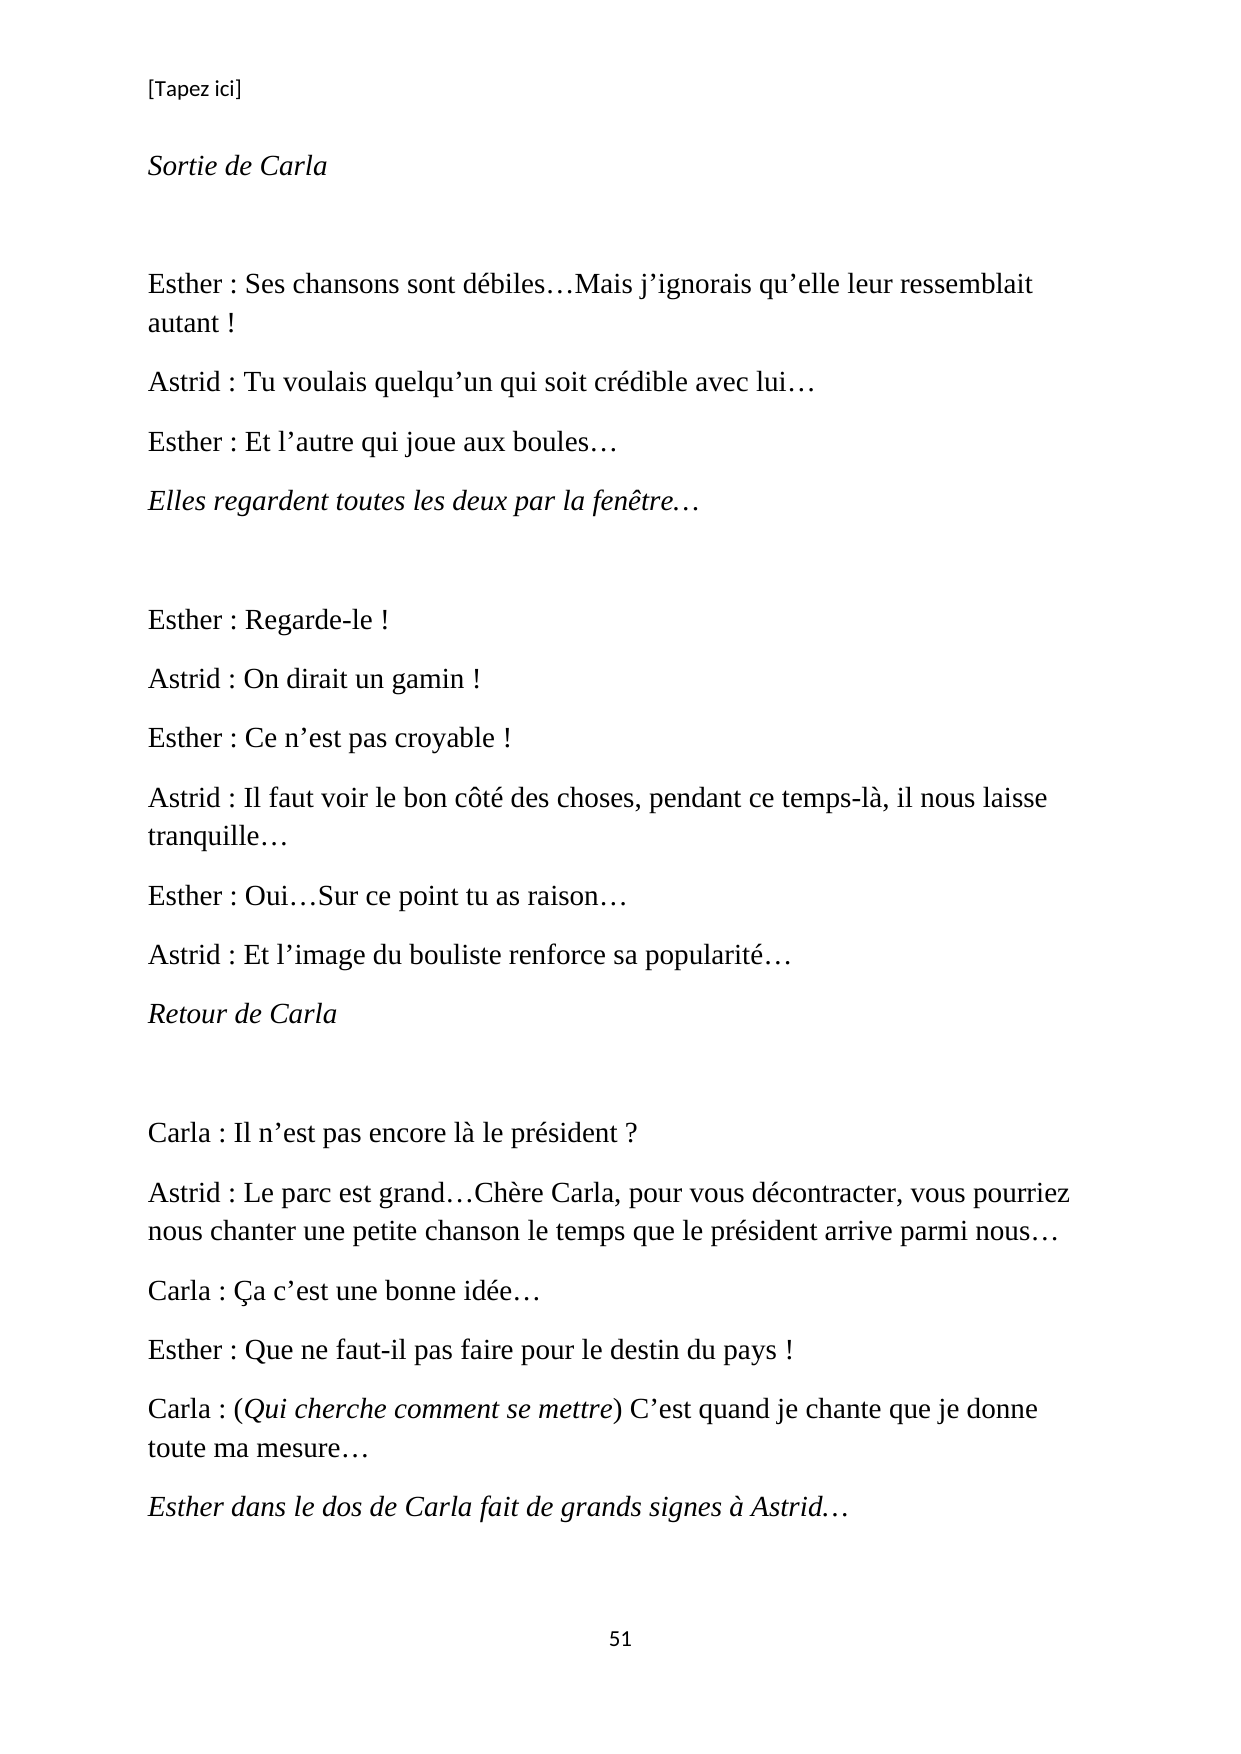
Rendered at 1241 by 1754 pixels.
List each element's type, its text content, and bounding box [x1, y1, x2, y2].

text Astrid : Le parc est grand…Chère Carla, pour vous décontracter, vous pourriez nous chanter une petite chanson le temps que le président arrive parmi nous… [148, 1175, 1093, 1247]
text Astrid : On dirait un gamin ! [148, 661, 1093, 695]
text Carla : Ça c’est une bonne idée… [148, 1273, 1093, 1306]
text Elles regardent toutes les deux par la fenêtre… [148, 483, 1093, 517]
text Esther dans le dos de Carla fait de grands signes à Astrid… [148, 1489, 1093, 1523]
text Carla : (Qui cherche comment se mettre) C’est quand je chante que je donne toute ma mesure… [148, 1391, 1093, 1463]
text Esther : Ses chansons sont débiles…Mais j’ignorais qu’elle leur ressemblait autant ! [148, 266, 1093, 338]
text Retour de Carla [148, 997, 1093, 1030]
text Esther : Regarde-le ! [148, 602, 1093, 635]
text Esther : Que ne faut-il pas faire pour le destin du pays ! [148, 1332, 1093, 1366]
text Carla : Il n’est pas encore là le président ? [148, 1115, 1093, 1149]
text Astrid : Il faut voir le bon côté des choses, pendant ce temps-là, il nous laisse tranquille… [148, 780, 1093, 852]
text Astrid : Et l’image du bouliste renforce sa popularité… [148, 937, 1093, 971]
text Esther : Ce n’est pas croyable ! [148, 721, 1093, 754]
text Esther : Oui…Sur ce point tu as raison… [148, 878, 1093, 911]
text Astrid : Tu voulais quelqu’un qui soit crédible avec lui… [148, 364, 1093, 398]
text Sortie de Carla [148, 148, 1093, 181]
text Esther : Et l’autre qui joue aux boules… [148, 424, 1093, 457]
